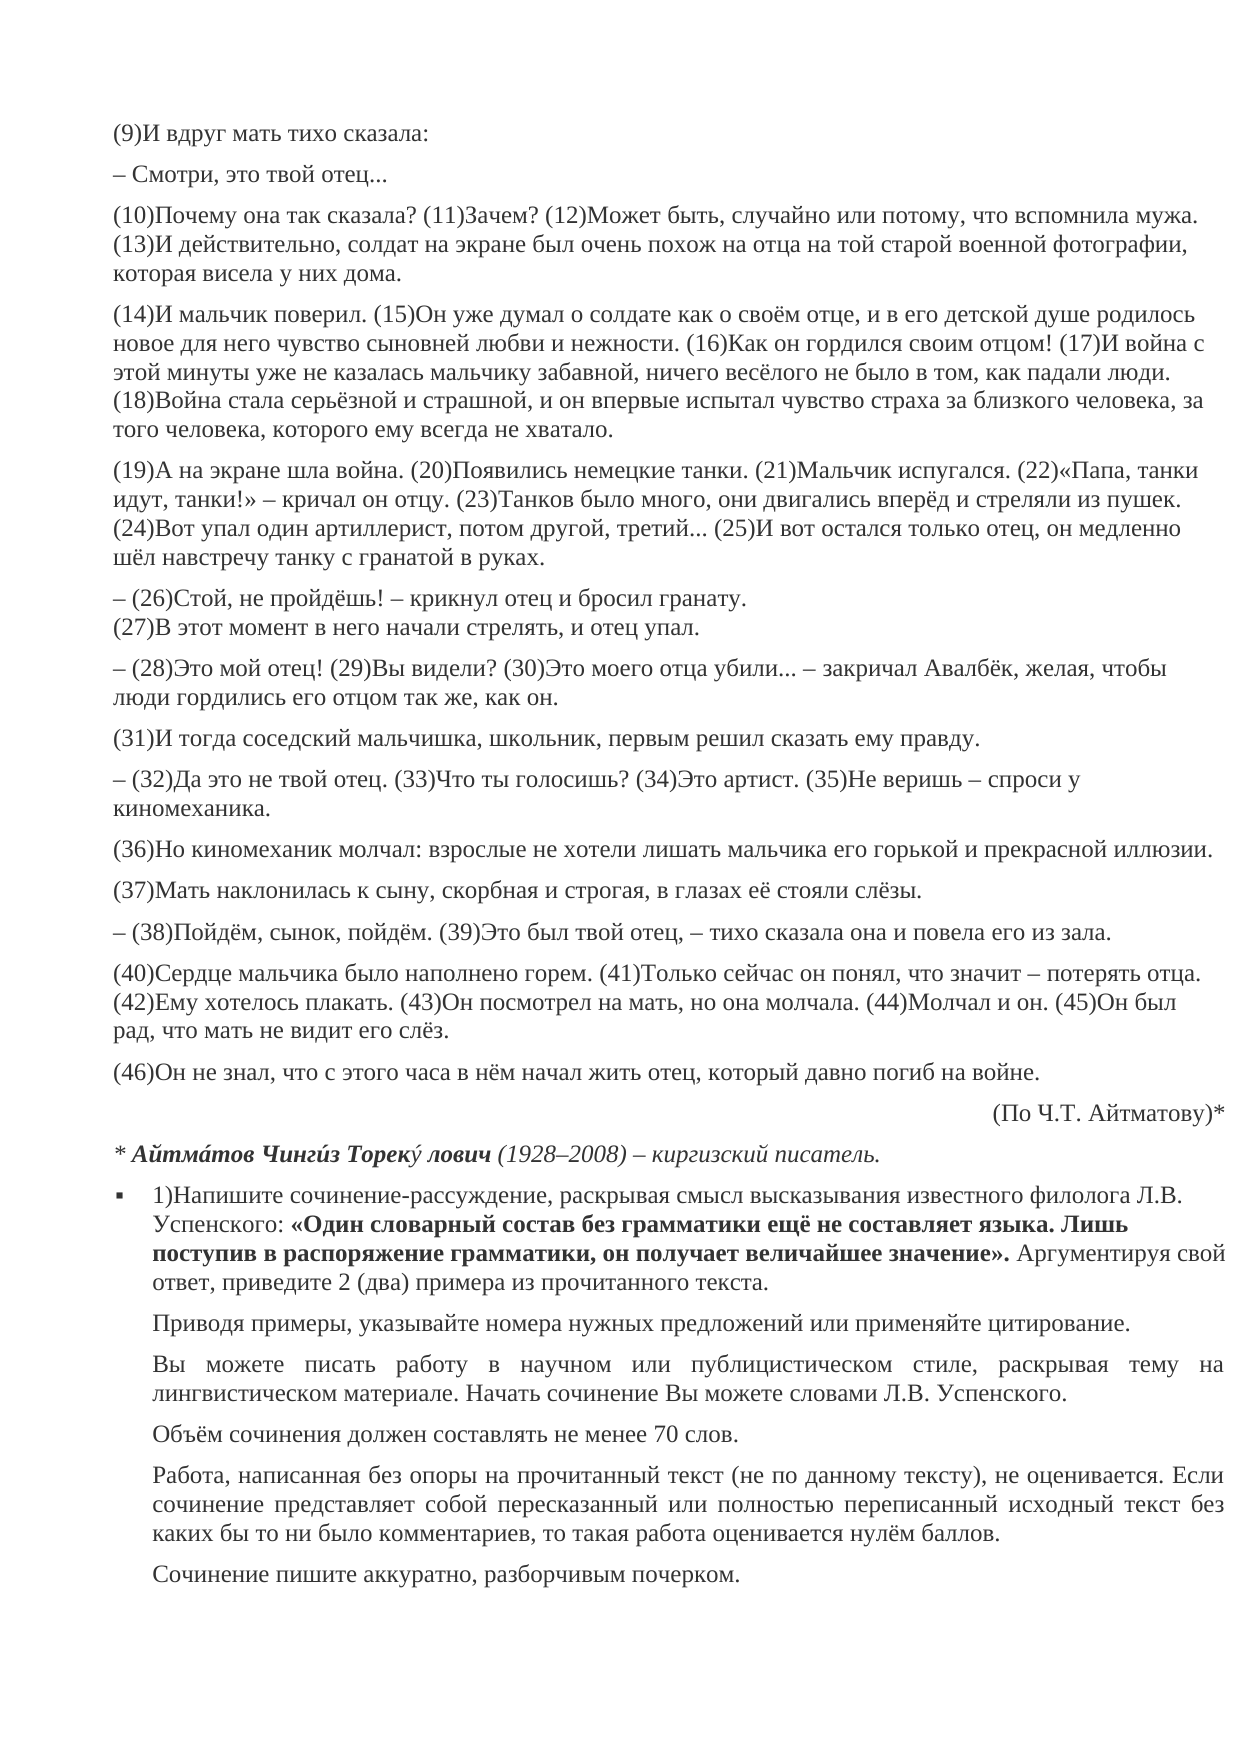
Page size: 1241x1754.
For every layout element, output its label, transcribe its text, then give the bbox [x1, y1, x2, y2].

text Сочинение пишите аккуратно, разборчивым почерком. [152, 1559, 1226, 1588]
text Работа, написанная без опоры на прочитанный текст (не по данному тексту), не оценивается. Если сочинение представляет собой пересказанный или полностью переписанный исходный текст без каких бы то ни было комментариев, то такая работа оценивается нулём баллов. [152, 1461, 1226, 1547]
text – (38)Пойдём, сынок, пойдём. (39)Это был твой отец, – тихо сказала она и повела его из зала. [113, 917, 1226, 946]
text (14)И мальчик поверил. (15)Он уже думал о солдате как о своём отце, и в его детской душе родилось новое для него чувство сыновней любви и нежности. (16)Как он гордился своим отцом! (17)И война с этой минуты уже не казалась мальчику забавной, ничего весёлого не было в том, как падали люди. (18)Война стала серьёзной и страшной, и он впервые испытал чувство страха за близкого человека, за того человека, которого ему всегда не хватало. [113, 299, 1226, 443]
text (31)И тогда соседский мальчишка, школьник, первым решил сказать ему правду. [113, 723, 1226, 752]
text * Айтмáтов Чингúз Торекý лович (1928–2008) – киргизский писатель. [113, 1139, 1226, 1168]
list 1)Напишите сочинение-рассуждение, раскрывая смысл высказывания известного филолога Л.В. Успенского: «Один словарный состав без грамматики ещё не составляет языка. Лишь поступив в распоряжение грамматики, он получает величайшее значение». Аргументируя свой ответ, приведите 2 (два) примера из прочитанного текста. [114, 1181, 1226, 1296]
text (46)Он не знал, что с этого часа в нём начал жить отец, который давно погиб на войне. [113, 1057, 1226, 1086]
text Вы можете писать работу в научном или публицистическом стиле, раскрывая тему на лингвистическом материале. Начать сочинение Вы можете словами Л.В. Успенского. [152, 1349, 1226, 1407]
text (9)И вдруг мать тихо сказала: [113, 118, 1226, 147]
text – (28)Это мой отец! (29)Вы видели? (30)Это моего отца убили... – закричал Авалбёк, желая, чтобы люди гордились его отцом так же, как он. [113, 653, 1226, 711]
text – (26)Стой, не пройдёшь! – крикнул отец и бросил гранату. (27)В этот момент в него начали стрелять, и отец упал. [113, 583, 1226, 641]
text (По Ч.Т. Айтматову)* [113, 1098, 1226, 1127]
text – (32)Да это не твой отец. (33)Что ты голосишь? (34)Это артист. (35)Не веришь – спроси у киномеханика. [113, 764, 1226, 822]
text (37)Мать наклонилась к сыну, скорбная и строгая, в глазах её стояли слёзы. [113, 876, 1226, 904]
text Объём сочинения должен составлять не менее 70 слов. [152, 1419, 1226, 1448]
text (19)А на экране шла война. (20)Появились немецкие танки. (21)Мальчик испугался. (22)«Папа, танки идут, танки!» – кричал он отцу. (23)Танков было много, они двигались вперёд и стреляли из пушек. (24)Вот упал один артиллерист, потом другой, третий... (25)И вот остался только отец, он медленно шёл навстречу танку с гранатой в руках. [113, 456, 1226, 571]
text (10)Почему она так сказала? (11)Зачем? (12)Может быть, случайно или потому, что вспомнила мужа. (13)И действительно, солдат на экране был очень похож на отца на той старой военной фотографии, которая висела у них дома. [113, 201, 1226, 287]
text – Смотри, это твой отец... [113, 159, 1226, 188]
text (36)Но киномеханик молчал: взрослые не хотели лишать мальчика его горькой и прекрасной иллюзии. [113, 834, 1226, 863]
text (40)Сердце мальчика было наполнено горем. (41)Только сейчас он понял, что значит – потерять отца. (42)Ему хотелось плакать. (43)Он посмотрел на мать, но она молчала. (44)Молчал и он. (45)Он был рад, что мать не видит его слёз. [113, 958, 1226, 1044]
text Приводя примеры, указывайте номера нужных предложений или применяйте цитирование. [152, 1308, 1226, 1337]
